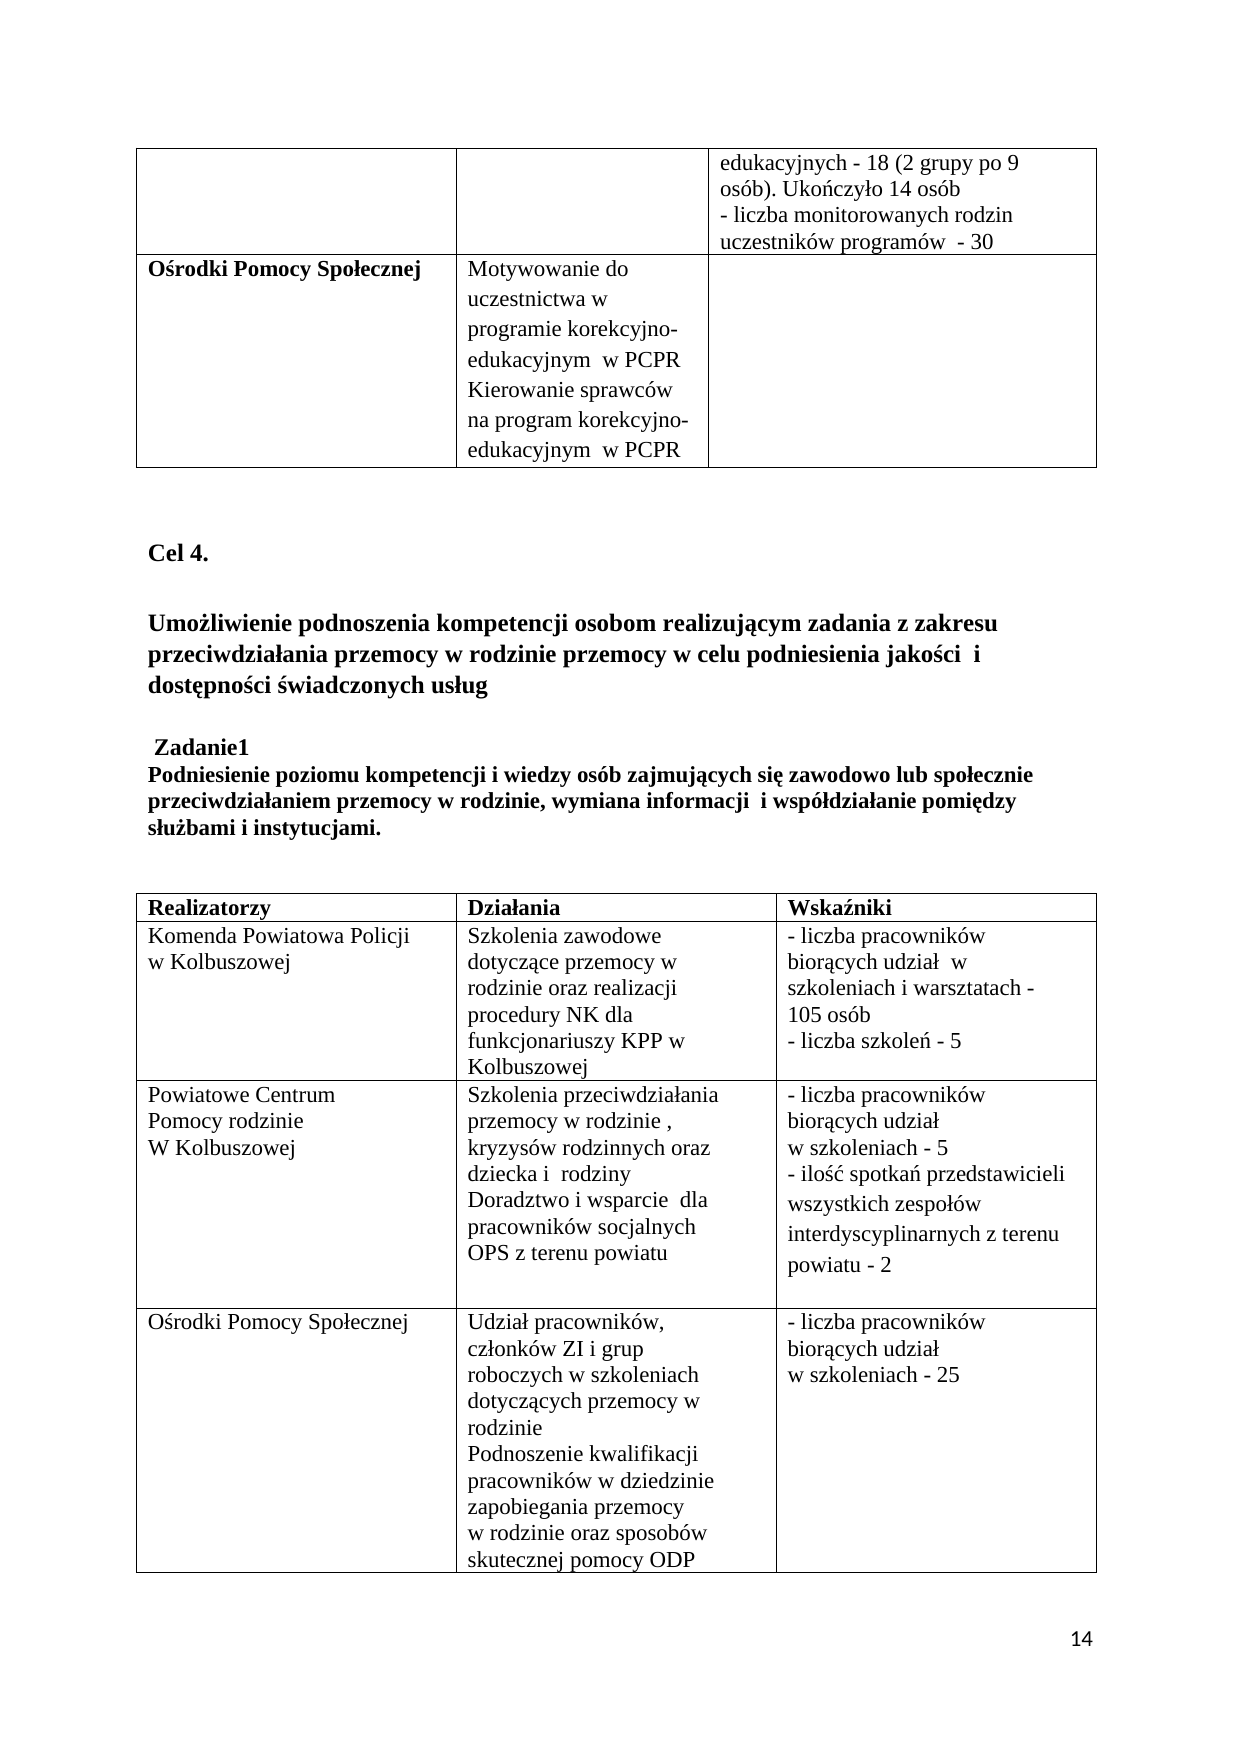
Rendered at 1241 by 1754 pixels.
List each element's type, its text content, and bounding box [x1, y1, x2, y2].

table_cell Szkolenia przeciwdziałania przemocy w rodzinie , kryzysów rodzinnych oraz dziecka i rodziny Doradztwo i wsparcie dla pracowników socjalnych OPS z terenu powiatu [457, 1081, 776, 1307]
table_cell Komenda Powiatowa Policji w Kolbuszowej [137, 922, 456, 1080]
table_header Realizatorzy [137, 894, 456, 921]
table_cell Szkolenia zawodowe dotyczące przemocy w rodzinie oraz realizacji procedury NK dla funkcjonariuszy KPP w Kolbuszowej [457, 922, 776, 1080]
table_cell Powiatowe Centrum Pomocy rodzinie W Kolbuszowej [137, 1081, 456, 1307]
table_cell Udział pracowników, członków ZI i grup roboczych w szkoleniach dotyczących przemocy w rodzinie Podnoszenie kwalifikacji pracowników w dziedzinie zapobiegania przemocy w rodzinie oraz sposobów skutecznej pomocy ODP [457, 1309, 776, 1572]
text Cel 4. [148, 538, 1093, 567]
table_header Wskaźniki [777, 894, 1096, 921]
table_cell Motywowanie do uczestnictwa w programie korekcyjno-edukacyjnym w PCPR Kierowanie sprawców na program korekcyjno-edukacyjnym w PCPR [457, 255, 708, 467]
table_cell - liczba pracowników biorących udział w szkoleniach - 5 - ilość spotkań przedstawicieli wszystkich zespołów interdyscyplinarnych z terenu powiatu - 2 [777, 1081, 1096, 1307]
table_header Działania [457, 894, 776, 921]
table_cell - liczba pracowników biorących udział w szkoleniach - 25 [777, 1309, 1096, 1572]
table_cell - liczba pracowników biorących udział w szkoleniach i warsztatach -105 osób - liczba szkoleń - 5 [777, 922, 1096, 1080]
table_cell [137, 149, 456, 254]
table_cell Ośrodki Pomocy Społecznej [137, 255, 456, 467]
table_cell [709, 255, 1096, 467]
text Podniesienie poziomu kompetencji i wiedzy osób zajmujących się zawodowo lub społecznie przeciwdziałaniem przemocy w rodzinie, wymiana informacji i współdziałanie pomiędzy służbami i instytucjami. [148, 761, 1062, 840]
text Zadanie1 [148, 733, 1062, 761]
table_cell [709, 149, 1096, 254]
table_cell Ośrodki Pomocy Społecznej [137, 1309, 456, 1572]
text Umożliwienie podnoszenia kompetencji osobom realizującym zadania z zakresu przeciwdziałania przemocy w rodzinie przemocy w celu podniesienia jakości i dostępności świadczonych usług [148, 608, 1093, 699]
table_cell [457, 149, 708, 254]
